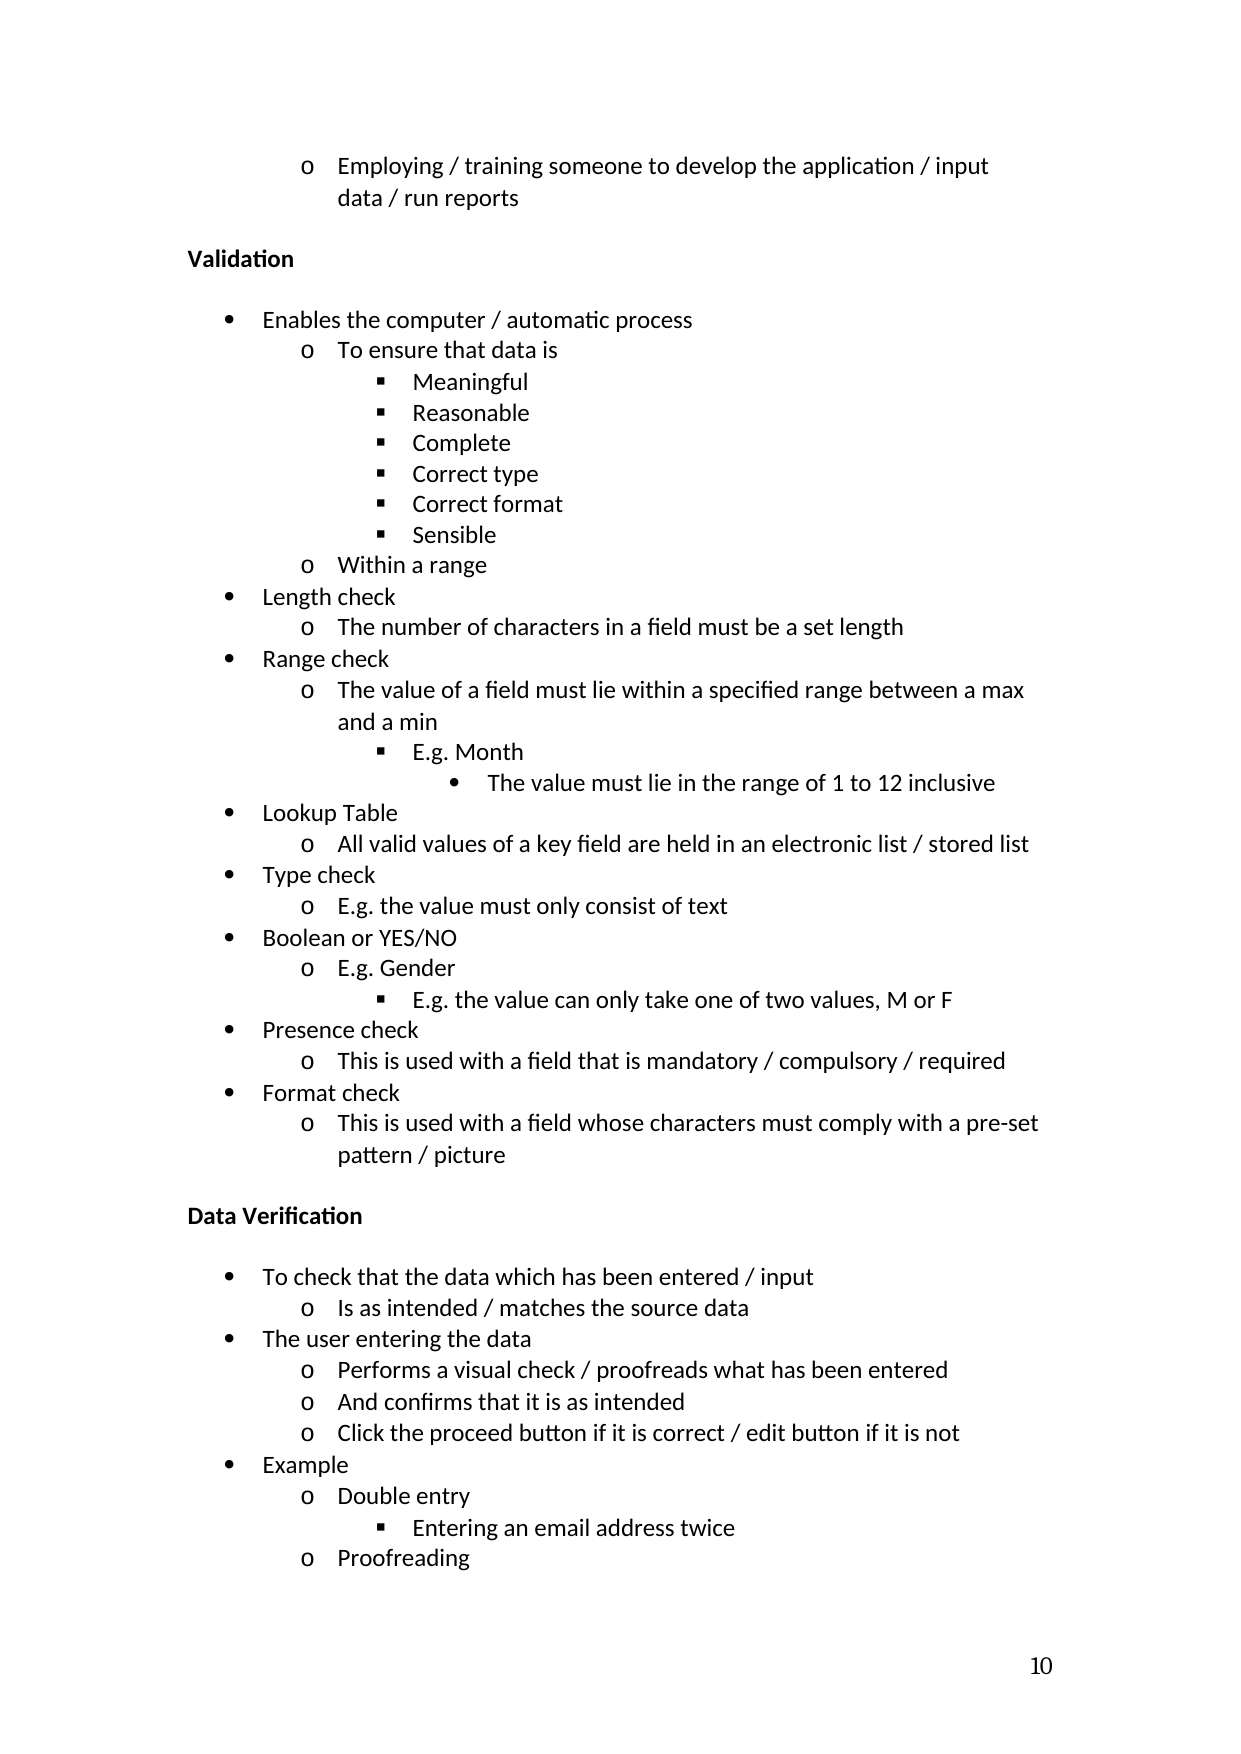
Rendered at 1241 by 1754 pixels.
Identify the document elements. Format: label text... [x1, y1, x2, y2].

list Correct type [375, 458, 1053, 488]
list Correct format [375, 488, 1053, 519]
list Range check [225, 643, 1053, 674]
list The value must lie in the range of 1 to 12 inclusive [450, 767, 1053, 797]
list Complete [375, 427, 1053, 458]
list And confirms that it is as intended [300, 1386, 1053, 1418]
list To ensure that data is [300, 334, 1053, 366]
list This is used with a field that is mandatory / compulsory / required [300, 1045, 1053, 1077]
list E.g. Month [375, 736, 1053, 767]
list This is used with a field whose characters must comply with a pre-set pattern / picture [300, 1107, 1053, 1170]
list Boolean or YES/NO [225, 922, 1053, 952]
list Example [225, 1449, 1053, 1480]
list Employing / training someone to develop the application / input data / run reports [300, 150, 1053, 212]
list Is as intended / matches the source data [300, 1292, 1053, 1323]
list Proofreading [300, 1542, 1053, 1574]
list Within a range [300, 549, 1053, 581]
list Performs a visual check / proofreads what has been entered [300, 1354, 1053, 1386]
list Sensible [375, 519, 1053, 549]
list Meaningful [375, 366, 1053, 397]
list Type check [225, 859, 1053, 890]
list Double entry [300, 1480, 1053, 1512]
list Entering an email address twice [375, 1512, 1053, 1542]
list All valid values of a key field are held in an electronic list / stored list [300, 828, 1053, 859]
list Presence check [225, 1014, 1053, 1045]
list Click the proceed button if it is correct / edit button if it is not [300, 1418, 1053, 1449]
list Length check [225, 581, 1053, 612]
list E.g. the value can only take one of two values, M or F [375, 984, 1053, 1014]
list E.g. Gender [300, 952, 1053, 984]
list Reasonable [375, 397, 1053, 427]
list Lookup Table [225, 797, 1053, 828]
list The value of a field must lie within a specified range between a max and a min [300, 674, 1053, 736]
list Format check [225, 1077, 1053, 1107]
text Validation [187, 243, 1053, 273]
list Enables the computer / automatic process [225, 304, 1053, 334]
list The number of characters in a field must be a set length [300, 612, 1053, 643]
list To check that the data which has been entered / input [225, 1261, 1053, 1292]
list The user entering the data [225, 1323, 1053, 1354]
text Data Verification [187, 1200, 1053, 1231]
list E.g. the value must only consist of text [300, 890, 1053, 922]
